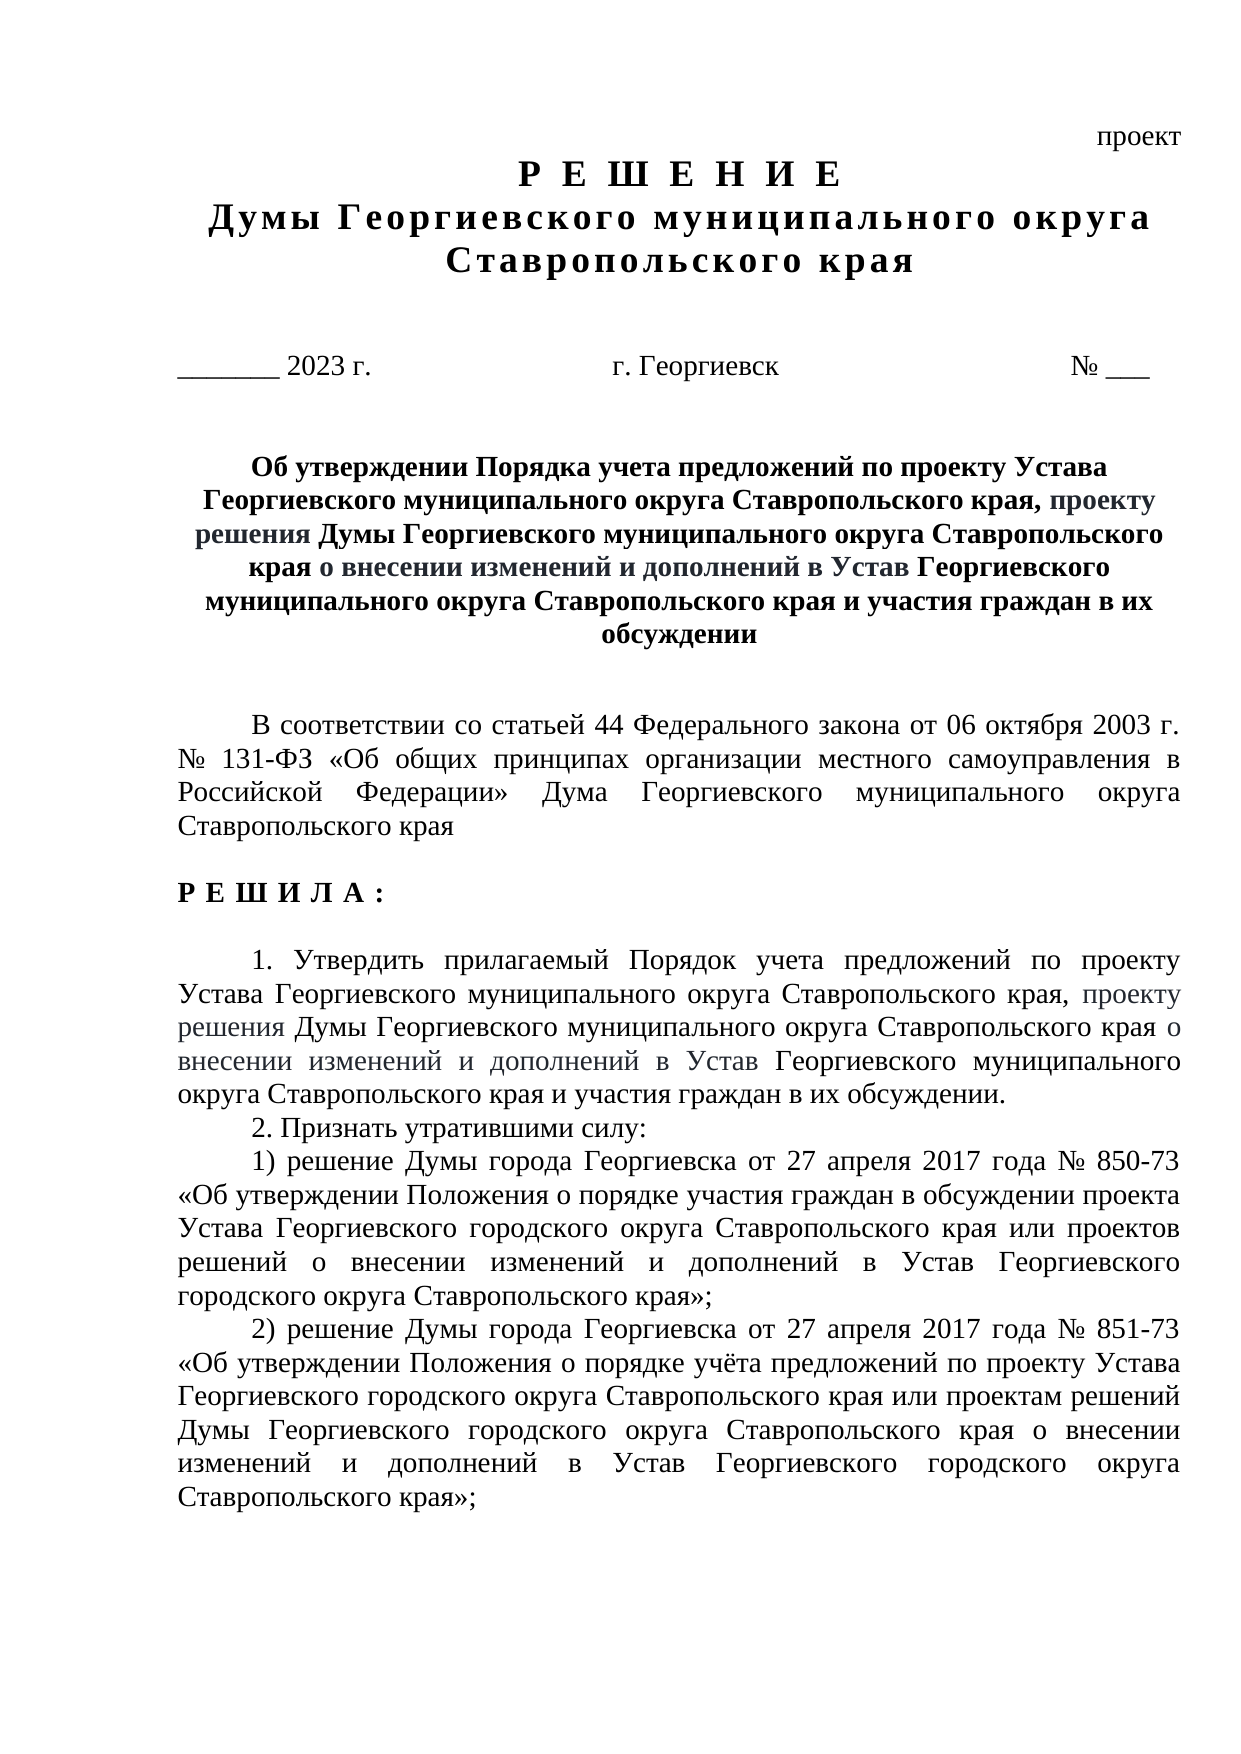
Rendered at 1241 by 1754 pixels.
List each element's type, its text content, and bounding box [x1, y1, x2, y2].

text 2) решение Думы города Георгиевска от 27 апреля 2017 года № 851-73 «Об утверждении Положения о порядке учёта предложений по проекту Устава Георгиевского городского округа Ставропольского края или проектам решений Думы Георгиевского городского округа Ставропольского края о внесении изменений и дополнений в Устав Георгиевского городского округа Ставропольского края»; [177, 1311, 1181, 1512]
subtitle проект [177, 118, 1181, 152]
text 1. Утвердить прилагаемый Порядок учета предложений по проекту Устава Георгиевского муниципального округа Ставропольского края, проекту решения Думы Георгиевского муниципального округа Ставропольского края о внесении изменений и дополнений в Устав Георгиевского муниципального округа Ставропольского края и участия граждан в их обсуждении. [177, 942, 1181, 1110]
text _______ 2023 г. г. Георгиевск № ___ [177, 348, 1181, 382]
text В соответствии со статьей 44 Федерального закона от 06 октября 2003 г. № 131-ФЗ «Об общих принципах организации местного самоуправления в Российской Федерации» Дума Георгиевского муниципального округа Ставропольского края [177, 707, 1181, 842]
text Думы Георгиевского муниципального округа Ставропольского края [177, 195, 1181, 281]
text РЕШИЛА: [177, 875, 1181, 909]
text 1) решение Думы города Георгиевска от 27 апреля 2017 года № 850-73 «Об утверждении Положения о порядке участия граждан в обсуждении проекта Устава Георгиевского городского округа Ставропольского края или проектов решений о внесении изменений и дополнений в Устав Георгиевского городского округа Ставропольского края»; [177, 1143, 1181, 1311]
text 2. Признать утратившими силу: [177, 1110, 1181, 1143]
text Об утверждении Порядка учета предложений по проекту Устава Георгиевского муниципального округа Ставропольского края, проекту решения Думы Георгиевского муниципального округа Ставропольского края о внесении изменений и дополнений в Устав Георгиевского муниципального округа Ставропольского края и участия граждан в их обсуждении [177, 449, 1181, 650]
subtitle РЕШЕНИЕ [177, 152, 1181, 195]
